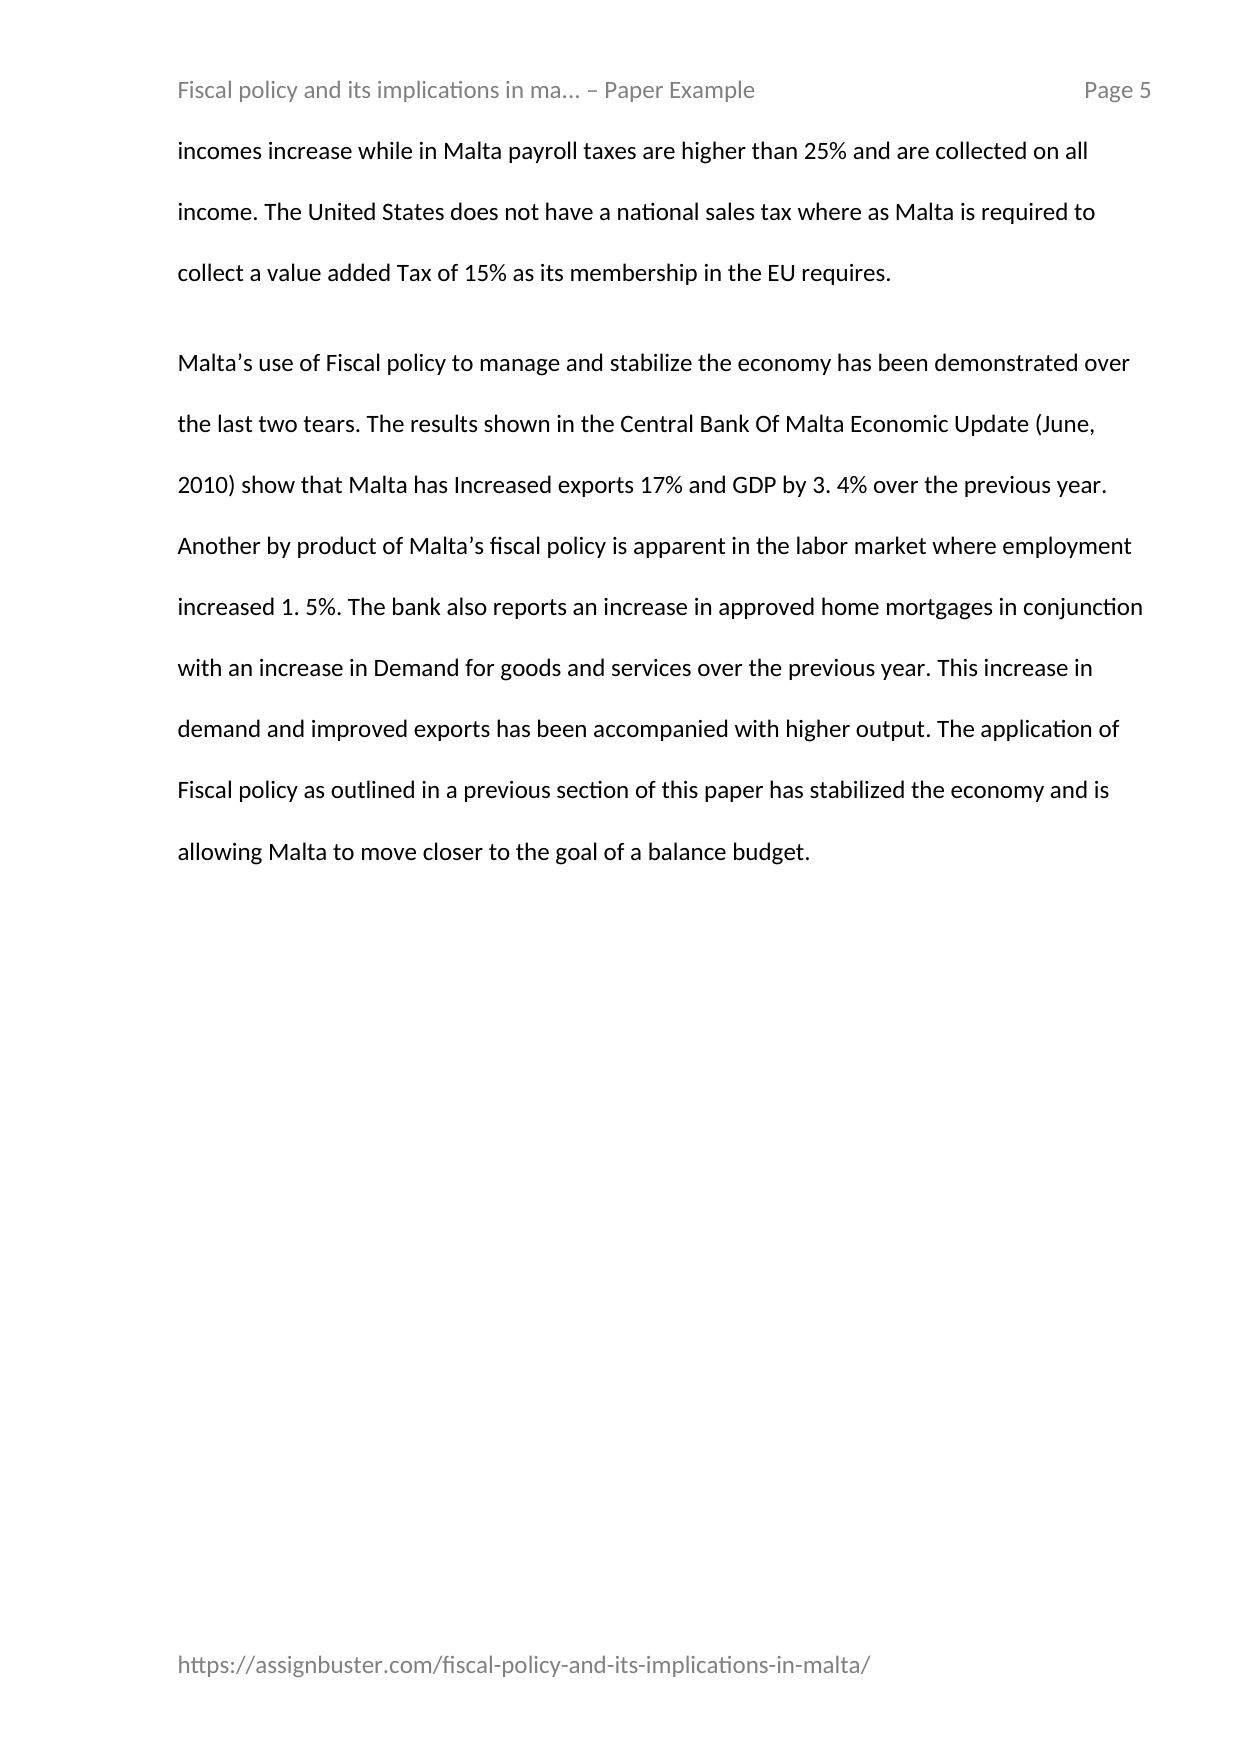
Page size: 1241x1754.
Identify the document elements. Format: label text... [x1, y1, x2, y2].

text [177, 135, 1152, 287]
text Malta’s use of Fiscal policy to manage and stabilize the economy has been demonstrated over the last two tears. The results shown in the Central Bank Of Malta Economic Update (June, 2010) show that Malta has Increased exports 17% and GDP by 3. 4% over the previous year. Another by product of Malta’s fiscal policy is apparent in the labor market where employment increased 1. 5%. The bank also reports an increase in approved home mortgages in conjunction with an increase in Demand for goods and services over the previous year. This increase in demand and improved exports has been accompanied with higher output. The application of Fiscal policy as outlined in a previous section of this paper has stabilized the economy and is allowing Malta to move closer to the goal of a balance budget. [177, 347, 1152, 866]
